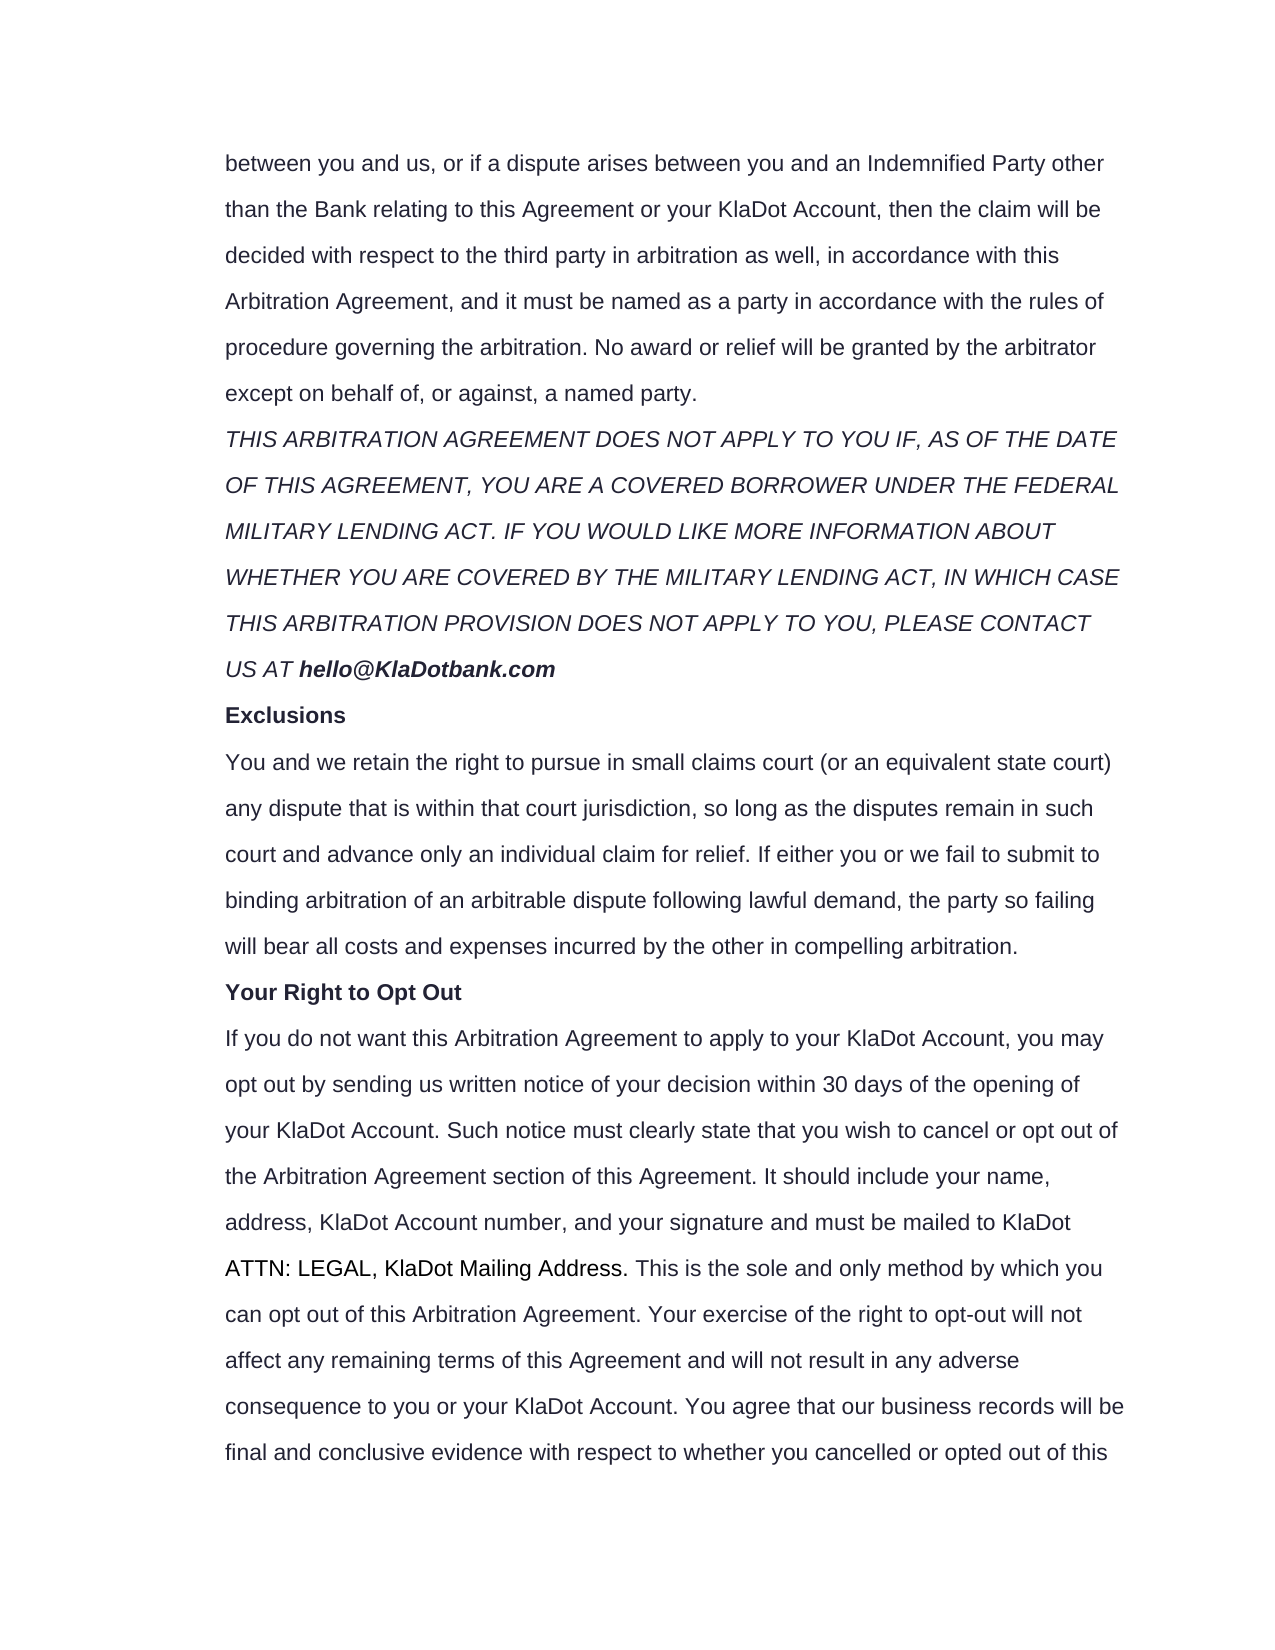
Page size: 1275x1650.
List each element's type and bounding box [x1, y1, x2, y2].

list [187, 150, 1125, 1466]
